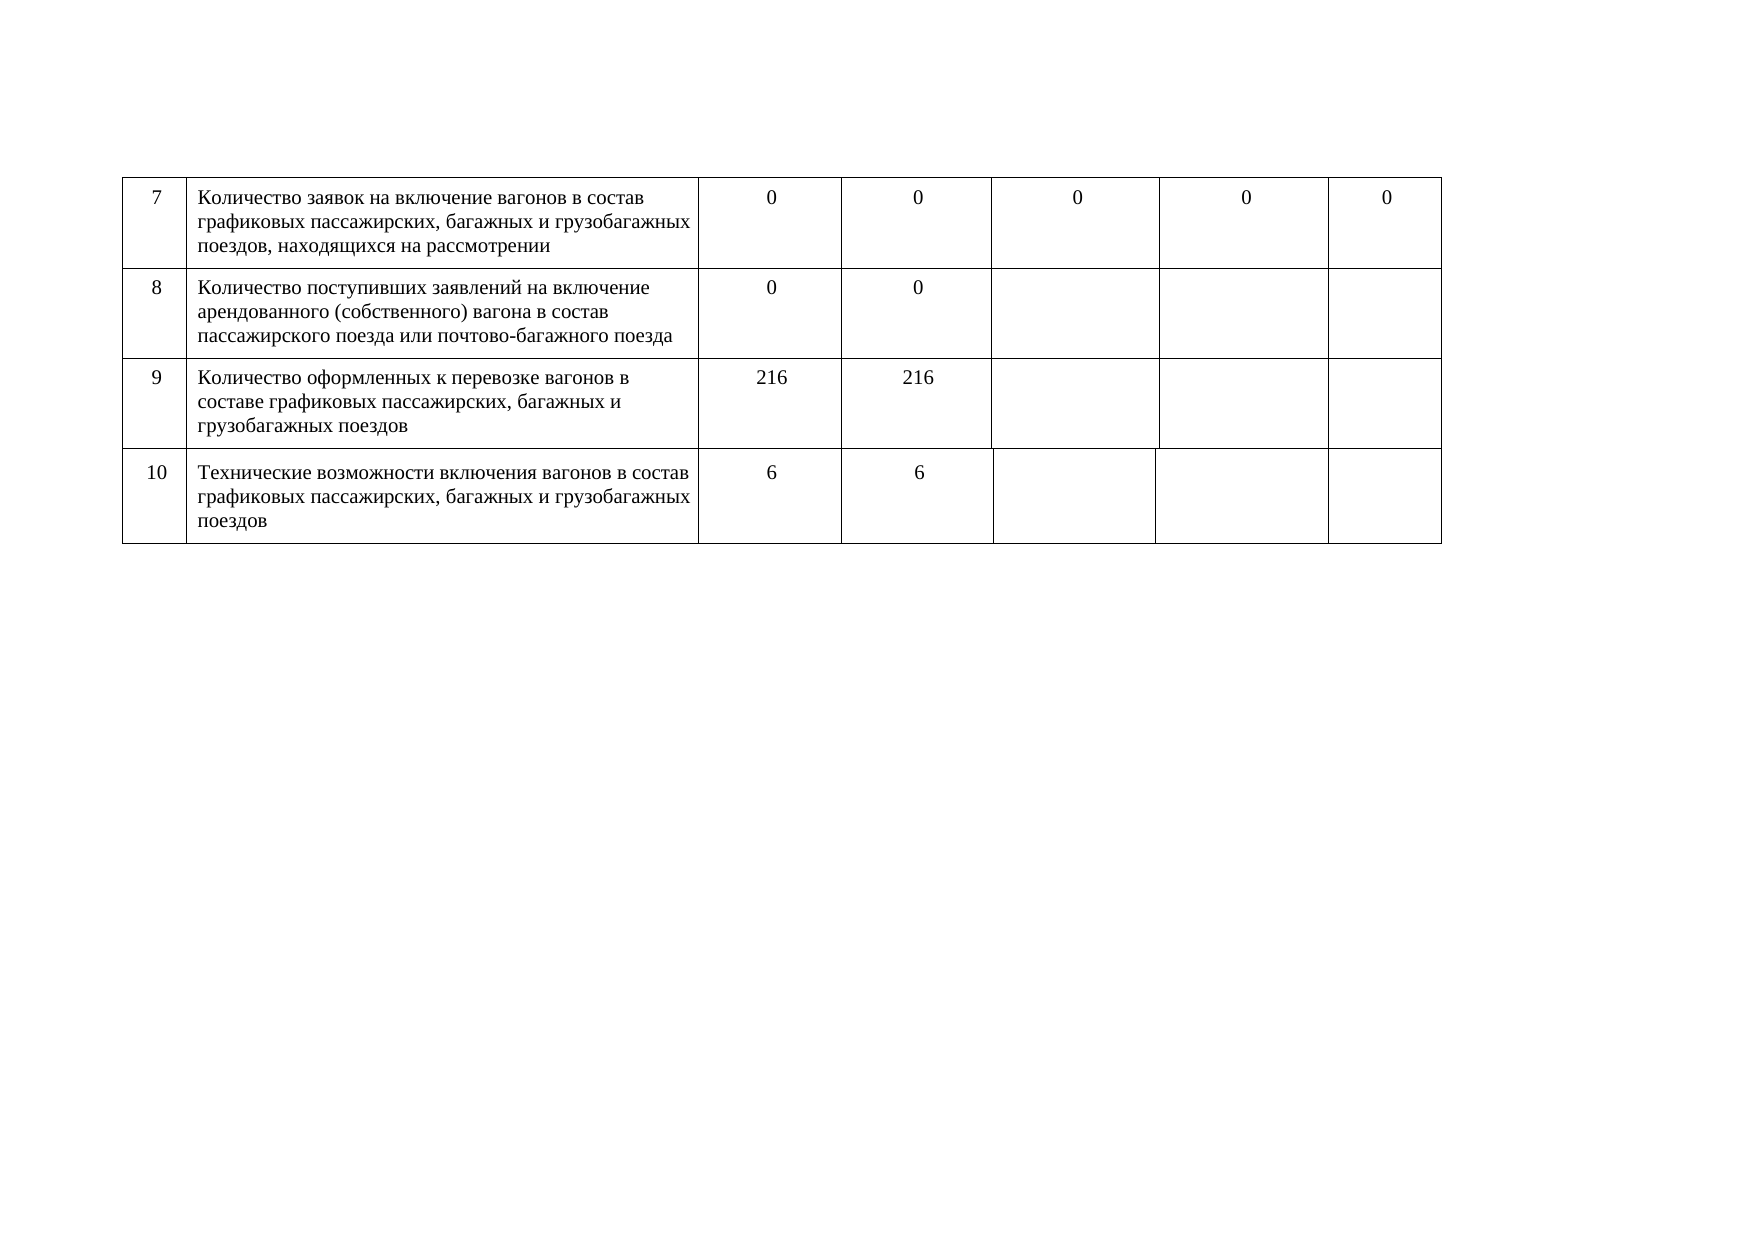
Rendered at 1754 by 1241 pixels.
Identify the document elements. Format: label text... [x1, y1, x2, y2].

table_cell 216 [842, 359, 991, 448]
table_cell 0 [1329, 178, 1441, 267]
table_cell [1156, 449, 1328, 543]
table_cell 6 [842, 449, 993, 543]
table_cell 0 [842, 269, 991, 358]
table_cell Количество заявок на включение вагонов в состав графиковых пассажирских, багажных и грузобагажных поездов, находящихся на рассмотрении [187, 178, 698, 267]
table_cell Технические возможности включения вагонов в состав графиковых пассажирских, багажных и грузобагажных поездов [187, 449, 698, 543]
table_cell [992, 269, 1159, 358]
table_cell 10 [123, 449, 186, 543]
table_cell [1160, 269, 1328, 358]
table_cell 0 [699, 178, 841, 267]
table_cell Количество оформленных к перевозке вагонов в составе графиковых пассажирских, багажных и грузобагажных поездов [187, 359, 698, 448]
table_cell 216 [699, 359, 841, 448]
table_cell 6 [699, 449, 841, 543]
table_cell [1329, 449, 1441, 543]
table_cell [1329, 269, 1441, 358]
table_cell 7 [123, 178, 186, 267]
table_cell 0 [842, 178, 991, 267]
table_cell 0 [699, 269, 841, 358]
table_cell Количество поступивших заявлений на включение арендованного (собственного) вагона в состав пассажирского поезда или почтово-багажного поезда [187, 269, 698, 358]
table_cell [992, 359, 1159, 448]
table_cell [1329, 359, 1441, 448]
table_cell 8 [123, 269, 186, 358]
table_cell [994, 449, 1155, 543]
table_cell 0 [1160, 178, 1328, 267]
table_cell [1160, 359, 1328, 448]
table_cell 0 [992, 178, 1159, 267]
table_cell 9 [123, 359, 186, 448]
